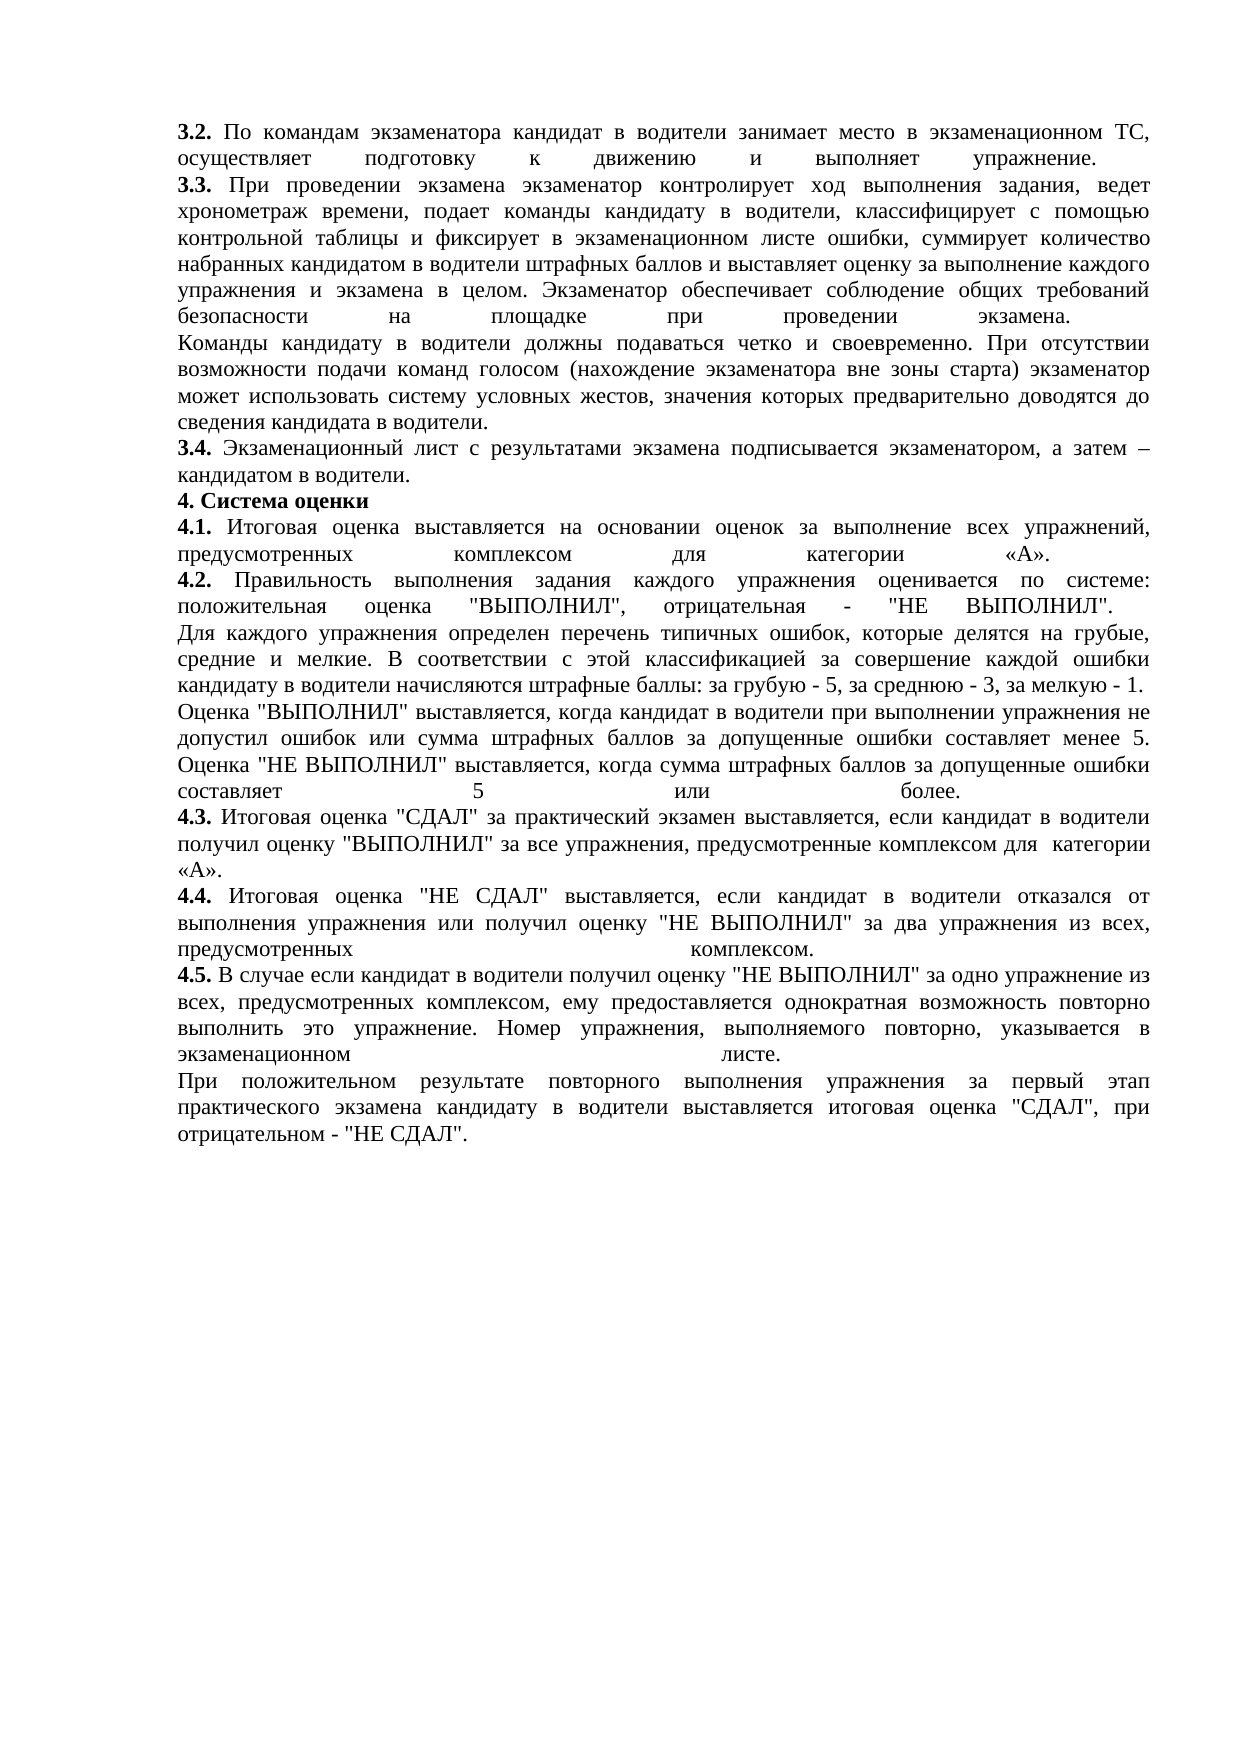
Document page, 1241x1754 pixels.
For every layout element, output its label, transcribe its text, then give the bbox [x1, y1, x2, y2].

text 3.2. По командам экзаменатора кандидат в водители занимает место в экзаменационном ТС, осуществляет подготовку к движению и выполняет упражнение. 3.3. При проведении экзамена экзаменатор контролирует ход выполнения задания, ведет хронометраж времени, подает команды кандидату в водители, классифицирует с помощью контрольной таблицы и фиксирует в экзаменационном листе ошибки, суммирует количество набранных кандидатом в водители штрафных баллов и выставляет оценку за выполнение каждого упражнения и экзамена в целом. Экзаменатор обеспечивает соблюдение общих требований безопасности на площадке при проведении экзамена. Команды кандидату в водители должны подаваться четко и своевременно. При отсутствии возможности подачи команд голосом (нахождение экзаменатора вне зоны старта) экзаменатор может использовать систему условных жестов, значения которых предварительно доводятся до сведения кандидата в водители. 3.4. Экзаменационный лист с результатами экзамена подписывается экзаменатором, а затем – кандидатом в водители. 4. Система оценки 4.1. Итоговая оценка выставляется на основании оценок за выполнение всех упражнений, предусмотренных комплексом для категории «А». 4.2. Правильность выполнения задания каждого упражнения оценивается по системе: положительная оценка "ВЫПОЛНИЛ", отрицательная - "НЕ ВЫПОЛНИЛ". Для каждого упражнения определен перечень типичных ошибок, которые делятся на грубые, средние и мелкие. В соответствии с этой классификацией за совершение каждой ошибки кандидату в водители начисляются штрафные баллы: за грубую - 5, за среднюю - 3, за мелкую - 1. Оценка "ВЫПОЛНИЛ" выставляется, когда кандидат в водители при выполнении упражнения не допустил ошибок или сумма штрафных баллов за допущенные ошибки составляет менее 5. Оценка "НЕ ВЫПОЛНИЛ" выставляется, когда сумма штрафных баллов за допущенные ошибки составляет 5 или более. 4.3. Итоговая оценка "СДАЛ" за практический экзамен выставляется, если кандидат в водители получил оценку "ВЫПОЛНИЛ" за все упражнения, предусмотренные комплексом для категории «А». 4.4. Итоговая оценка "НЕ СДАЛ" выставляется, если кандидат в водители отказался от выполнения упражнения или получил оценку "НЕ ВЫПОЛНИЛ" за два упражнения из всех, предусмотренных комплексом. 4.5. В случае если кандидат в водители получил оценку "НЕ ВЫПОЛНИЛ" за одно упражнение из всех, предусмотренных комплексом, ему предоставляется однократная возможность повторно выполнить это упражнение. Номер упражнения, выполняемого повторно, указывается в экзаменационном листе. При положительном результате повторного выполнения упражнения за первый этап практического экзамена кандидату в водители выставляется итоговая оценка "СДАЛ", при отрицательном - "НЕ СДАЛ". [177, 118, 1152, 1175]
